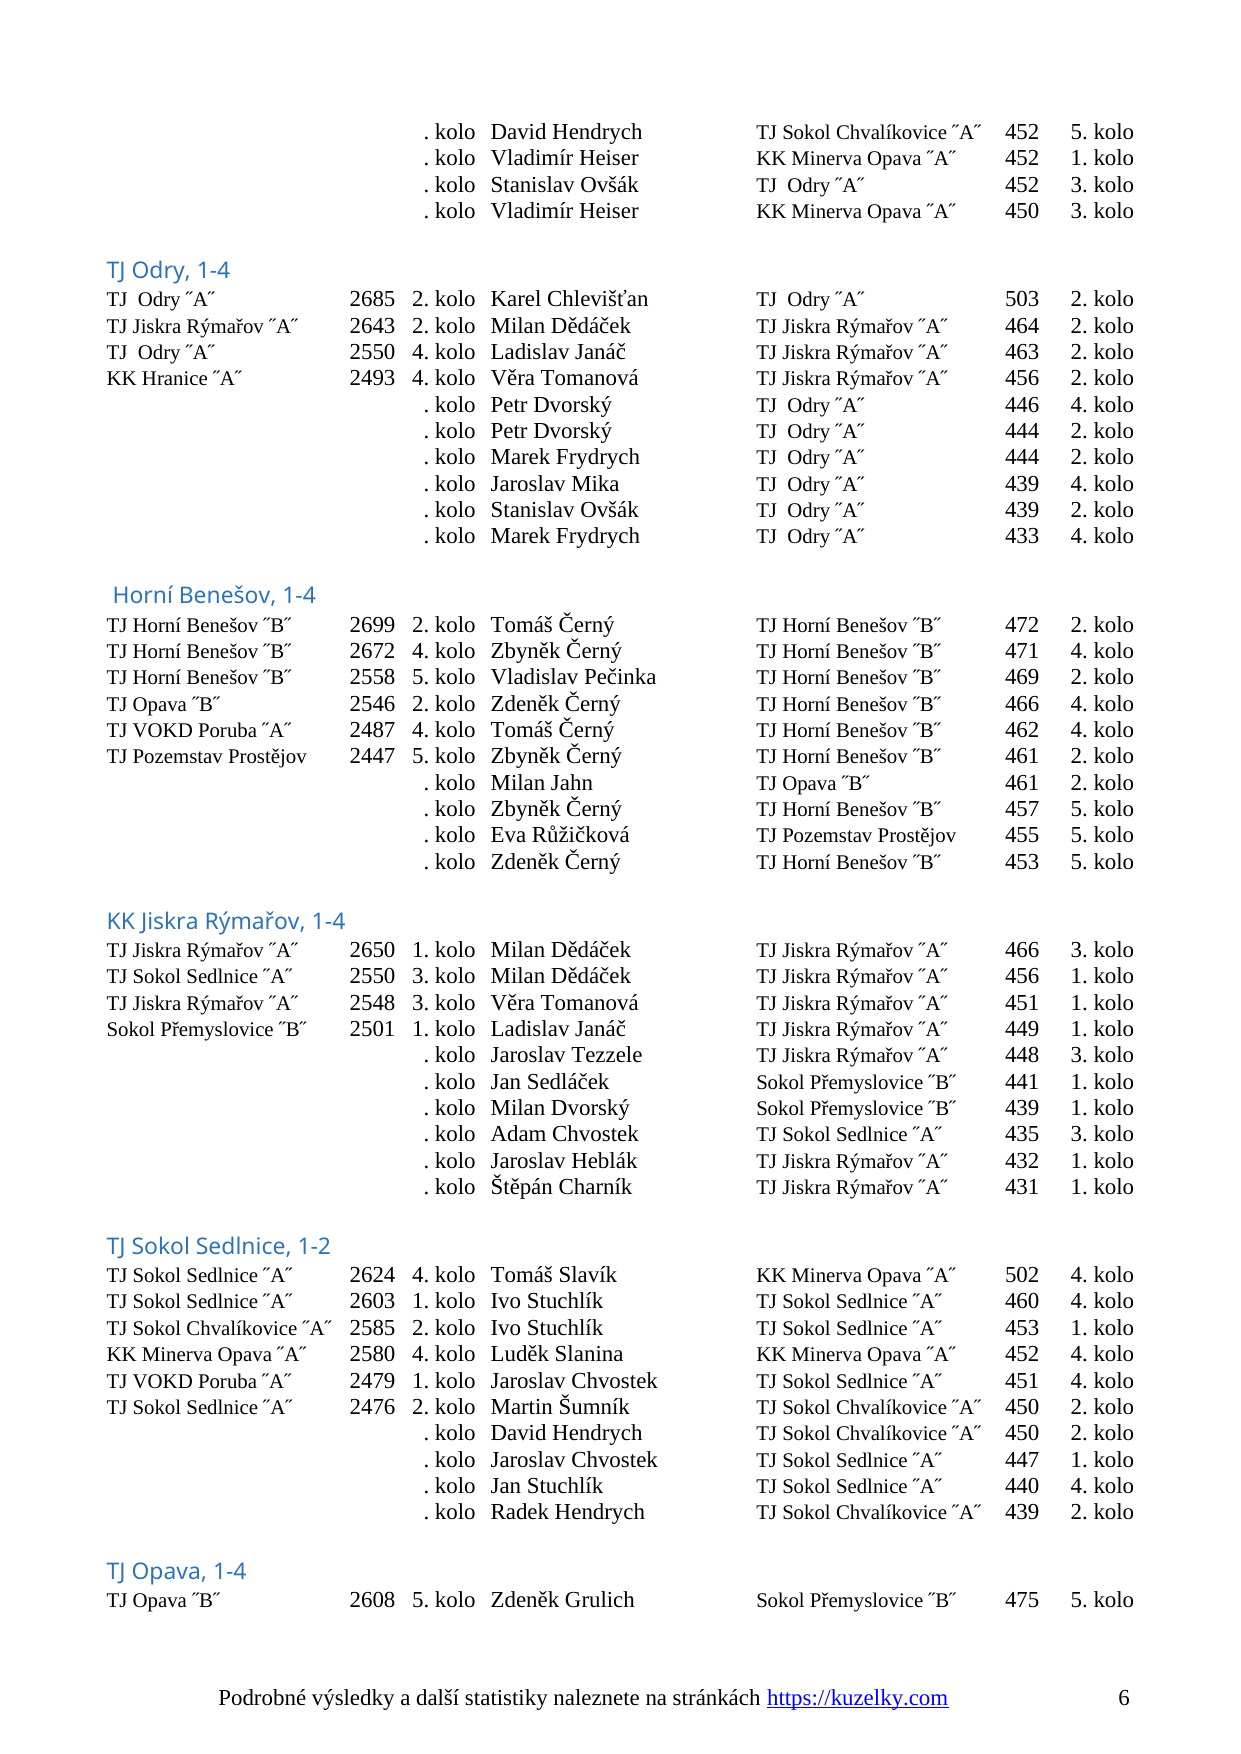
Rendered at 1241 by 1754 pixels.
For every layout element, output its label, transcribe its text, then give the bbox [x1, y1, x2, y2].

text Sokol Přemyslovice ˝B˝ 2501 1. kolo Ladislav Janáč TJ Jiskra Rýmařov ˝A˝ 449 1. kolo [106, 1015, 1134, 1041]
text . kolo Radek Hendrych TJ Sokol Chvalíkovice ˝A˝ 439 2. kolo [106, 1498, 1134, 1525]
text TJ Sokol Sedlnice ˝A˝ 2624 4. kolo Tomáš Slavík KK Minerva Opava ˝A˝ 502 4. kolo [106, 1261, 1134, 1288]
text TJ Sokol Chvalíkovice ˝A˝ 2585 2. kolo Ivo Stuchlík TJ Sokol Sedlnice ˝A˝ 453 1. kolo [106, 1314, 1134, 1340]
subtitle TJ Odry, 1-4 [106, 254, 1134, 285]
text . kolo Jaroslav Chvostek TJ Sokol Sedlnice ˝A˝ 447 1. kolo [106, 1446, 1134, 1472]
text TJ Horní Benešov ˝B˝ 2558 5. kolo Vladislav Pečinka TJ Horní Benešov ˝B˝ 469 2. kolo [106, 663, 1134, 690]
text . kolo Petr Dvorský TJ Odry ˝A˝ 446 4. kolo [106, 391, 1134, 417]
text TJ Sokol Sedlnice ˝A˝ 2476 2. kolo Martin Šumník TJ Sokol Chvalíkovice ˝A˝ 450 2. kolo [106, 1393, 1134, 1419]
text KK Hranice ˝A˝ 2493 4. kolo Věra Tomanová TJ Jiskra Rýmařov ˝A˝ 456 2. kolo [106, 364, 1134, 391]
text TJ Odry ˝A˝ 2685 2. kolo Karel Chlevišťan TJ Odry ˝A˝ 503 2. kolo [106, 285, 1134, 312]
text . kolo Jan Sedláček Sokol Přemyslovice ˝B˝ 441 1. kolo [106, 1068, 1134, 1094]
text . kolo Milan Jahn TJ Opava ˝B˝ 461 2. kolo [106, 769, 1134, 795]
text . kolo Jaroslav Tezzele TJ Jiskra Rýmařov ˝A˝ 448 3. kolo [106, 1041, 1134, 1068]
text . kolo Zdeněk Černý TJ Horní Benešov ˝B˝ 453 5. kolo [106, 848, 1134, 874]
text TJ Jiskra Rýmařov ˝A˝ 2548 3. kolo Věra Tomanová TJ Jiskra Rýmařov ˝A˝ 451 1. kolo [106, 989, 1134, 1015]
text . kolo Eva Růžičková TJ Pozemstav Prostějov 455 5. kolo [106, 821, 1134, 848]
text TJ Horní Benešov ˝B˝ 2672 4. kolo Zbyněk Černý TJ Horní Benešov ˝B˝ 471 4. kolo [106, 637, 1134, 663]
text TJ Opava ˝B˝ 2608 5. kolo Zdeněk Grulich Sokol Přemyslovice ˝B˝ 475 5. kolo [106, 1587, 1134, 1613]
text . kolo Adam Chvostek TJ Sokol Sedlnice ˝A˝ 435 3. kolo [106, 1120, 1134, 1147]
text TJ Sokol Sedlnice ˝A˝ 2550 3. kolo Milan Dědáček TJ Jiskra Rýmařov ˝A˝ 456 1. kolo [106, 962, 1134, 989]
text . kolo Vladimír Heiser KK Minerva Opava ˝A˝ 450 3. kolo [106, 197, 1134, 223]
text . kolo David Hendrych TJ Sokol Chvalíkovice ˝A˝ 452 5. kolo [106, 118, 1134, 144]
text . kolo Petr Dvorský TJ Odry ˝A˝ 444 2. kolo [106, 417, 1134, 443]
subtitle TJ Sokol Sedlnice, 1-2 [106, 1230, 1134, 1261]
text . kolo Jaroslav Heblák TJ Jiskra Rýmařov ˝A˝ 432 1. kolo [106, 1147, 1134, 1173]
text TJ Sokol Sedlnice ˝A˝ 2603 1. kolo Ivo Stuchlík TJ Sokol Sedlnice ˝A˝ 460 4. kolo [106, 1288, 1134, 1314]
subtitle KK Jiskra Rýmařov, 1-4 [106, 905, 1134, 936]
text . kolo David Hendrych TJ Sokol Chvalíkovice ˝A˝ 450 2. kolo [106, 1419, 1134, 1446]
text . kolo Stanislav Ovšák TJ Odry ˝A˝ 452 3. kolo [106, 171, 1134, 197]
text KK Minerva Opava ˝A˝ 2580 4. kolo Luděk Slanina KK Minerva Opava ˝A˝ 452 4. kolo [106, 1340, 1134, 1367]
text . kolo Zbyněk Černý TJ Horní Benešov ˝B˝ 457 5. kolo [106, 795, 1134, 821]
text TJ Odry ˝A˝ 2550 4. kolo Ladislav Janáč TJ Jiskra Rýmařov ˝A˝ 463 2. kolo [106, 338, 1134, 364]
text . kolo Stanislav Ovšák TJ Odry ˝A˝ 439 2. kolo [106, 496, 1134, 522]
text . kolo Milan Dvorský Sokol Přemyslovice ˝B˝ 439 1. kolo [106, 1094, 1134, 1120]
text . kolo Marek Frydrych TJ Odry ˝A˝ 433 4. kolo [106, 522, 1134, 549]
text TJ Opava ˝B˝ 2546 2. kolo Zdeněk Černý TJ Horní Benešov ˝B˝ 466 4. kolo [106, 690, 1134, 716]
text . kolo Štěpán Charník TJ Jiskra Rýmařov ˝A˝ 431 1. kolo [106, 1173, 1134, 1199]
text TJ VOKD Poruba ˝A˝ 2479 1. kolo Jaroslav Chvostek TJ Sokol Sedlnice ˝A˝ 451 4. kolo [106, 1367, 1134, 1393]
text TJ VOKD Poruba ˝A˝ 2487 4. kolo Tomáš Černý TJ Horní Benešov ˝B˝ 462 4. kolo [106, 716, 1134, 742]
text . kolo Vladimír Heiser KK Minerva Opava ˝A˝ 452 1. kolo [106, 144, 1134, 171]
text . kolo Marek Frydrych TJ Odry ˝A˝ 444 2. kolo [106, 443, 1134, 470]
text TJ Jiskra Rýmařov ˝A˝ 2643 2. kolo Milan Dědáček TJ Jiskra Rýmařov ˝A˝ 464 2. kolo [106, 312, 1134, 338]
text TJ Jiskra Rýmařov ˝A˝ 2650 1. kolo Milan Dědáček TJ Jiskra Rýmařov ˝A˝ 466 3. kolo [106, 936, 1134, 962]
text . kolo Jan Stuchlík TJ Sokol Sedlnice ˝A˝ 440 4. kolo [106, 1472, 1134, 1498]
text TJ Pozemstav Prostějov 2447 5. kolo Zbyněk Černý TJ Horní Benešov ˝B˝ 461 2. kolo [106, 742, 1134, 769]
subtitle Horní Benešov, 1-4 [106, 579, 1134, 611]
text TJ Horní Benešov ˝B˝ 2699 2. kolo Tomáš Černý TJ Horní Benešov ˝B˝ 472 2. kolo [106, 611, 1134, 637]
subtitle TJ Opava, 1-4 [106, 1555, 1134, 1587]
text . kolo Jaroslav Mika TJ Odry ˝A˝ 439 4. kolo [106, 470, 1134, 496]
